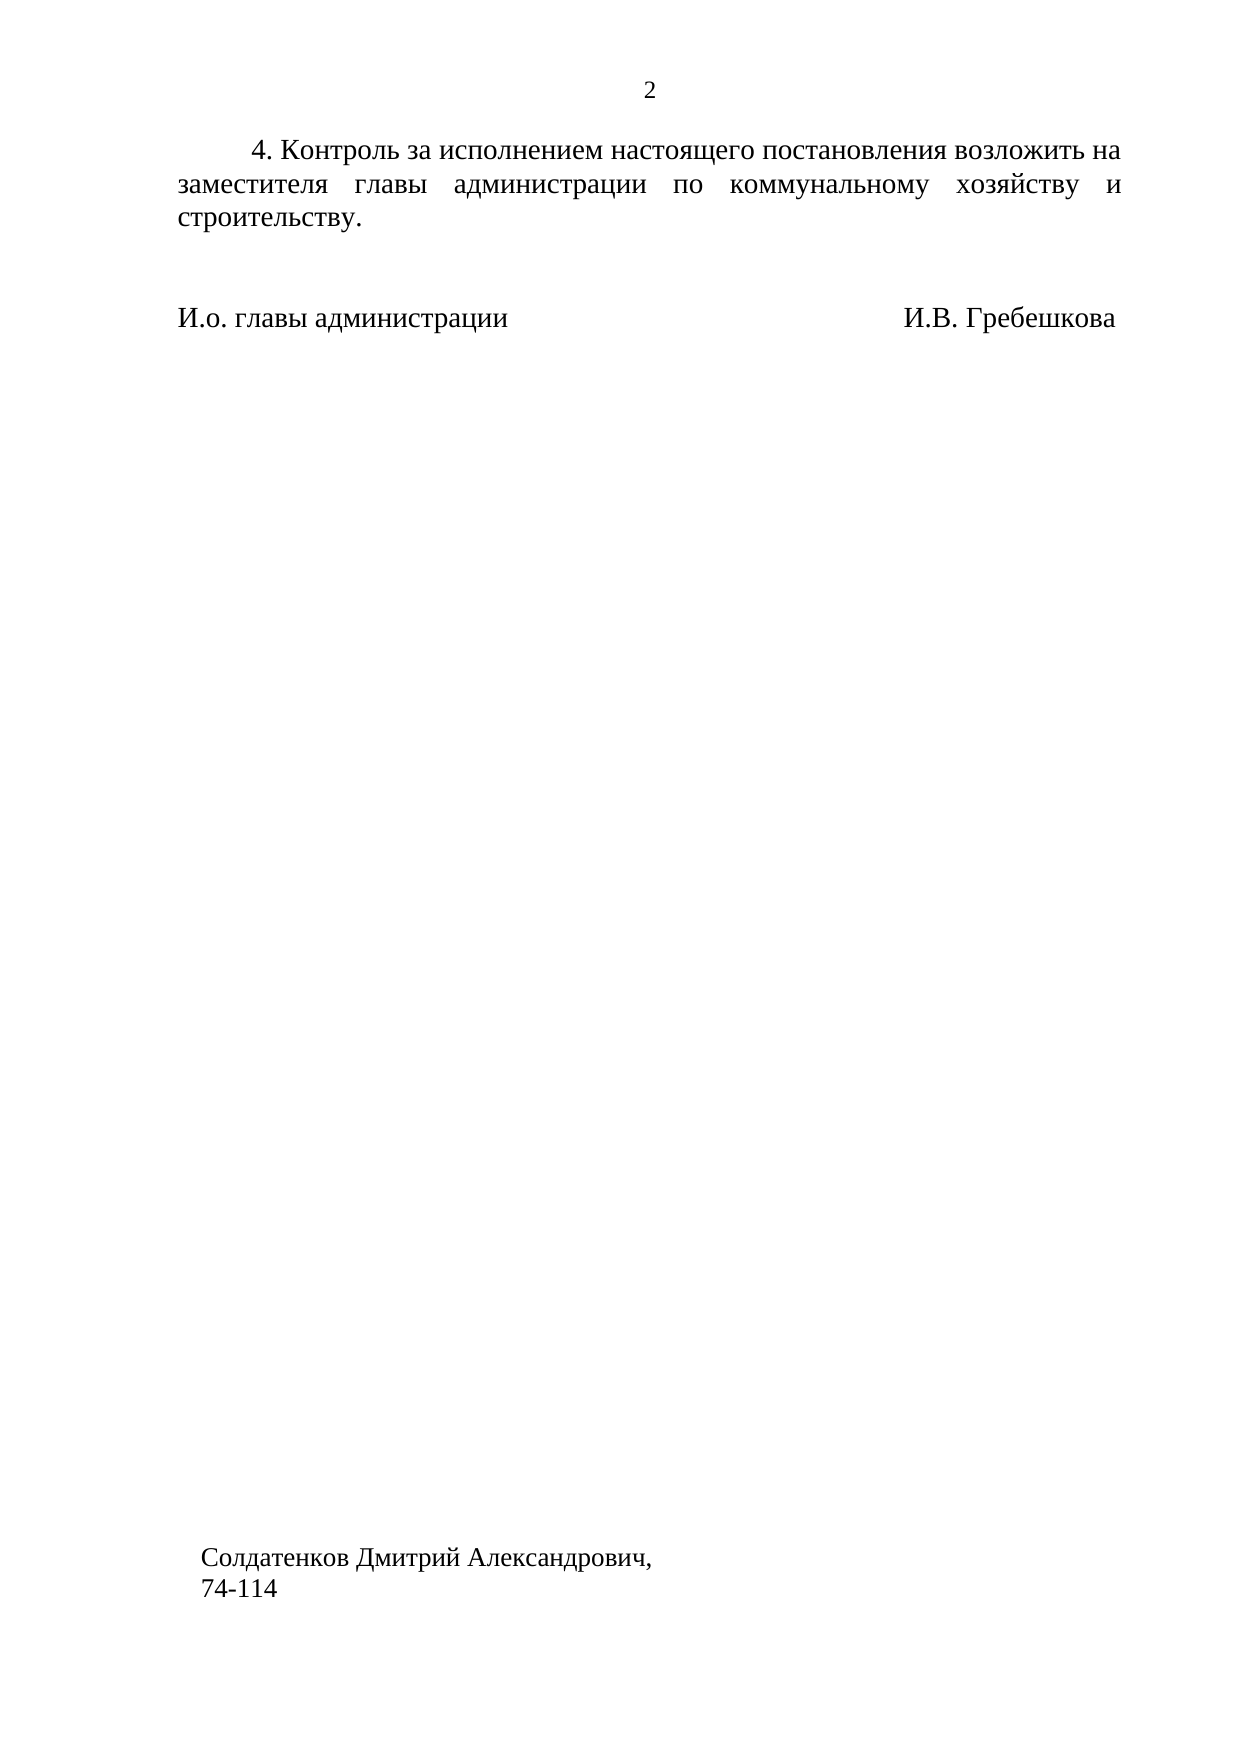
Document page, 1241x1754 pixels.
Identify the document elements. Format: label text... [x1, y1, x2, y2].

text 74-114 [177, 1572, 1122, 1603]
text 4. Контроль за исполнением настоящего постановления возложить на заместителя главы администрации по коммунальному хозяйству и строительству. [177, 132, 1122, 233]
text И.о. главы администрации И.В. Гребешкова [177, 300, 1122, 334]
text Солдатенков Дмитрий Александрович, [177, 1541, 1122, 1572]
